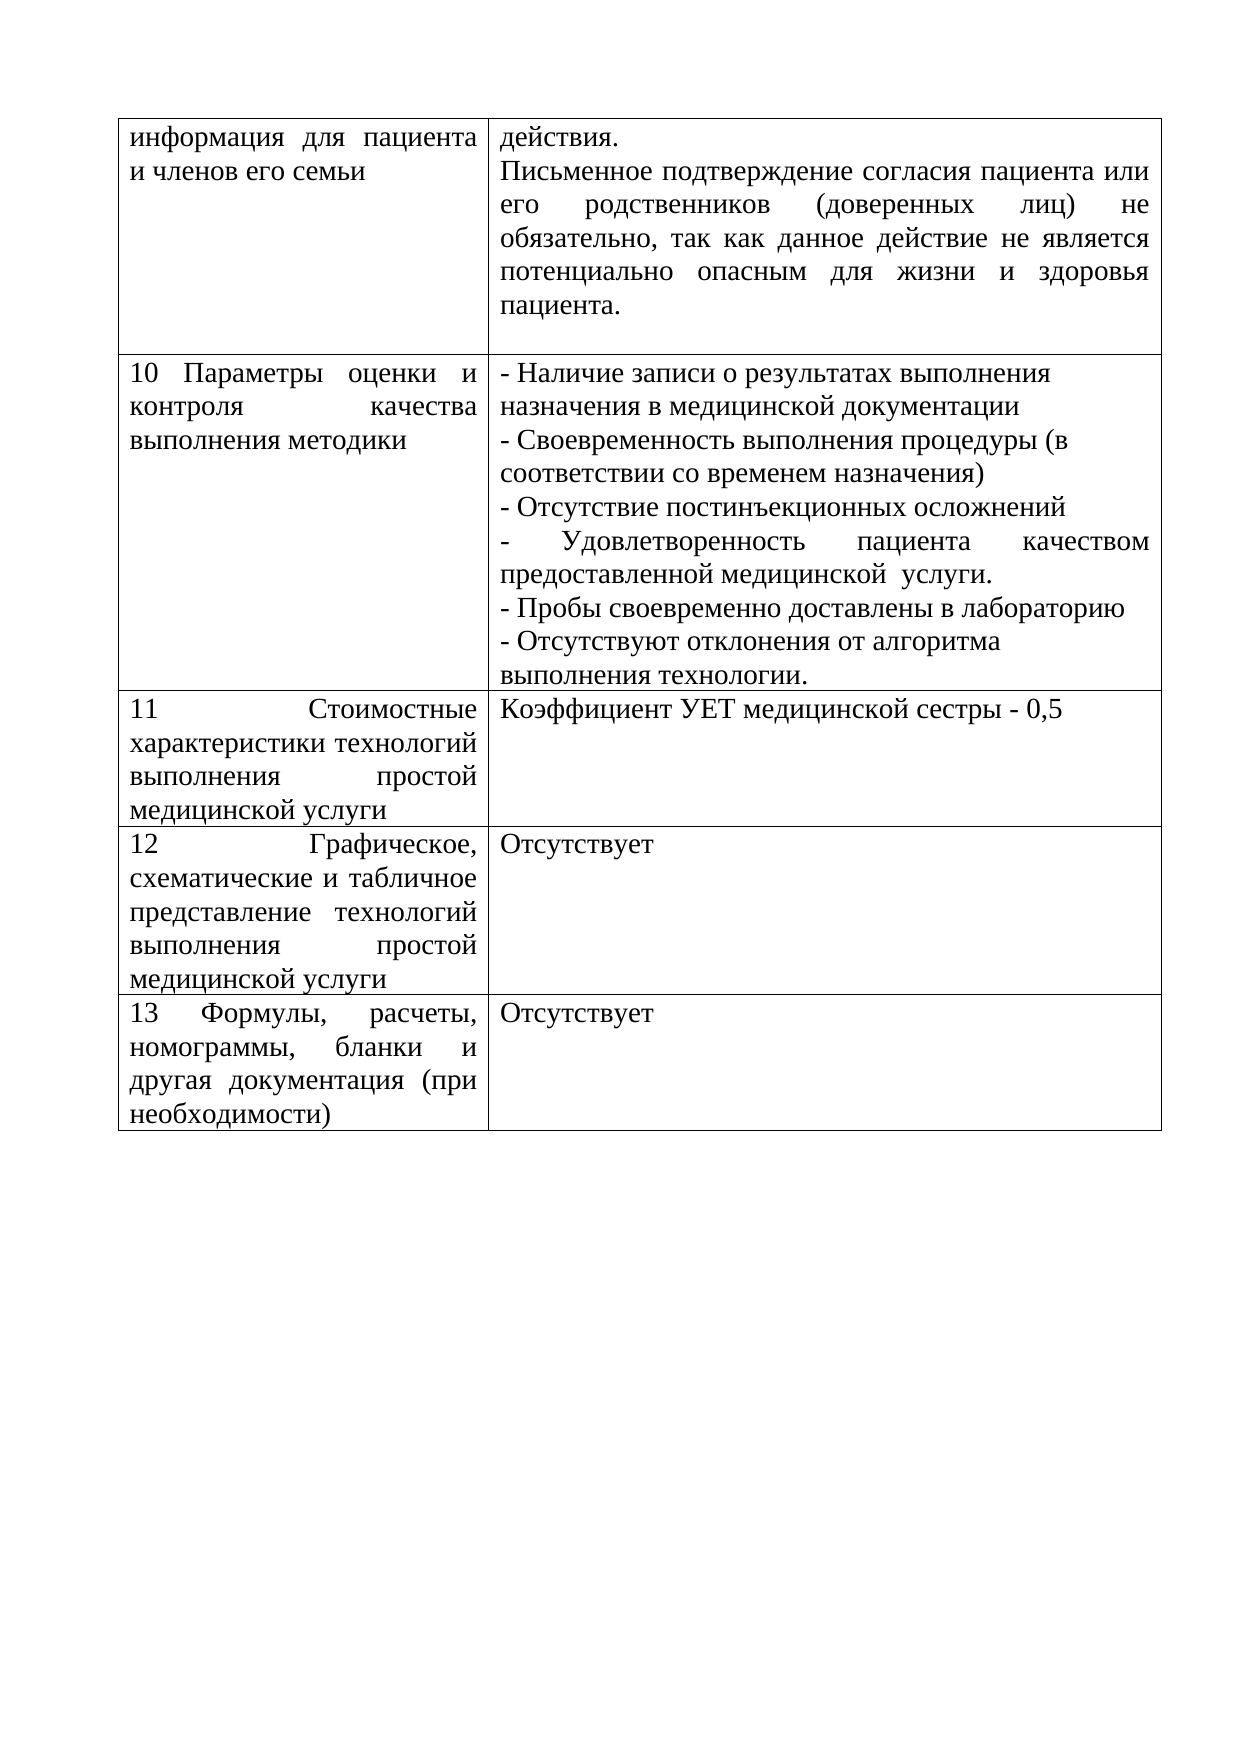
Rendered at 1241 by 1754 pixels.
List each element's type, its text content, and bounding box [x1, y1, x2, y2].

table_cell 12 Графическое, схематические и табличное представление технологий выполнения простой медицинской услуги [119, 827, 488, 994]
table_cell Отсутствует [489, 995, 1161, 1129]
table_cell 13 Формулы, расчеты, номограммы, бланки и другая документация (при необходимости) [119, 995, 488, 1129]
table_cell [489, 119, 1161, 354]
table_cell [119, 119, 488, 354]
table_cell - Наличие записи о результатах выполнения назначения в медицинской документации - Своевременность выполнения процедуры (в соответствии со временем назначения) - Отсутствие постинъекционных осложнений - Удовлетворенность пациента качеством предоставленной медицинской услуги. - Пробы своевременно доставлены в лабораторию - Отсутствуют отклонения от алгоритма выполнения технологии. [489, 355, 1161, 690]
table_cell Коэффициент УЕТ медицинской сестры - 0,5 [489, 691, 1161, 826]
table_cell 10 Параметры оценки и контроля качества выполнения методики [119, 355, 488, 690]
table_cell 11 Стоимостные характеристики технологий выполнения простой медицинской услуги [119, 691, 488, 826]
table_cell Отсутствует [489, 827, 1161, 994]
